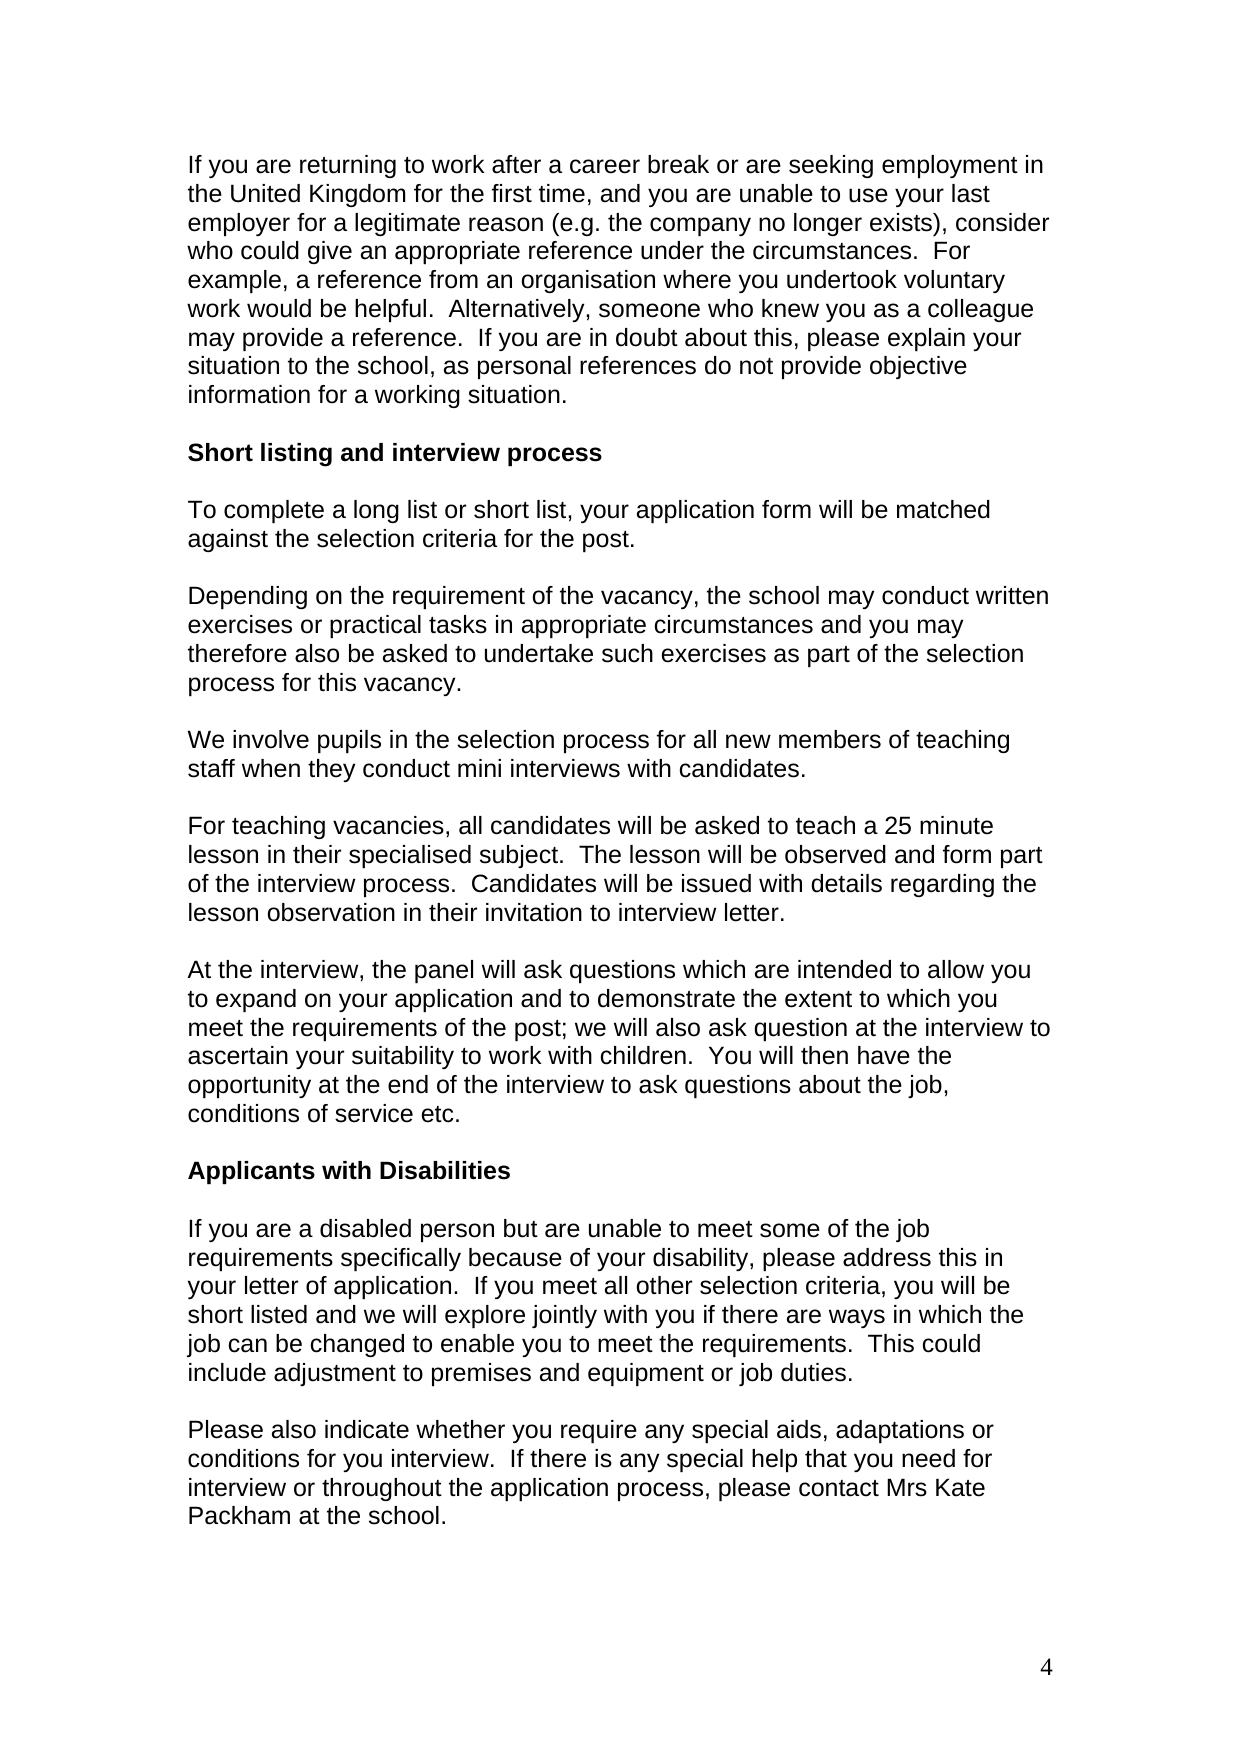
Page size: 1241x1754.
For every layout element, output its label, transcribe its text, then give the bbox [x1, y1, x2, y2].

text To complete a long list or short list, your application form will be matched against the selection criteria for the post. [187, 495, 1053, 552]
text Applicants with Disabilities [187, 1156, 1053, 1185]
text At the interview, the panel will ask questions which are intended to allow you to expand on your application and to demonstrate the extent to which you meet the requirements of the post; we will also ask question at the interview to ascertain your suitability to work with children. You will then have the opportunity at the end of the interview to ask questions about the job, conditions of service etc. [187, 955, 1053, 1127]
text Please also indicate whether you require any special aids, adaptations or conditions for you interview. If there is any special help that you need for interview or throughout the application process, please contact Mrs Kate Packham at the school. [187, 1415, 1053, 1530]
text If you are a disabled person but are unable to meet some of the job requirements specifically because of your disability, please address this in your letter of application. If you meet all other selection criteria, you will be short listed and we will explore jointly with you if there are ways in which the job can be changed to enable you to meet the requirements. This could include adjustment to premises and equipment or job duties. [187, 1214, 1053, 1386]
text Depending on the requirement of the vacancy, the school may conduct written exercises or practical tasks in appropriate circumstances and you may therefore also be asked to undertake such exercises as part of the selection process for this vacancy. [187, 581, 1053, 696]
text Short listing and interview process [187, 437, 1053, 466]
text For teaching vacancies, all candidates will be asked to teach a 25 minute lesson in their specialised subject. The lesson will be observed and form part of the interview process. Candidates will be issued with details regarding the lesson observation in their invitation to interview letter. [187, 811, 1053, 926]
text If you are returning to work after a career break or are seeking employment in the United Kingdom for the first time, and you are unable to use your last employer for a legitimate reason (e.g. the company no longer exists), consider who could give an appropriate reference under the circumstances. For example, a reference from an organisation where you undertook voluntary work would be helpful. Alternatively, someone who knew you as a colleague may provide a reference. If you are in doubt about this, please explain your situation to the school, as personal references do not provide objective information for a working situation. [187, 150, 1053, 409]
text We involve pupils in the selection process for all new members of teaching staff when they conduct mini interviews with candidates. [187, 725, 1053, 782]
